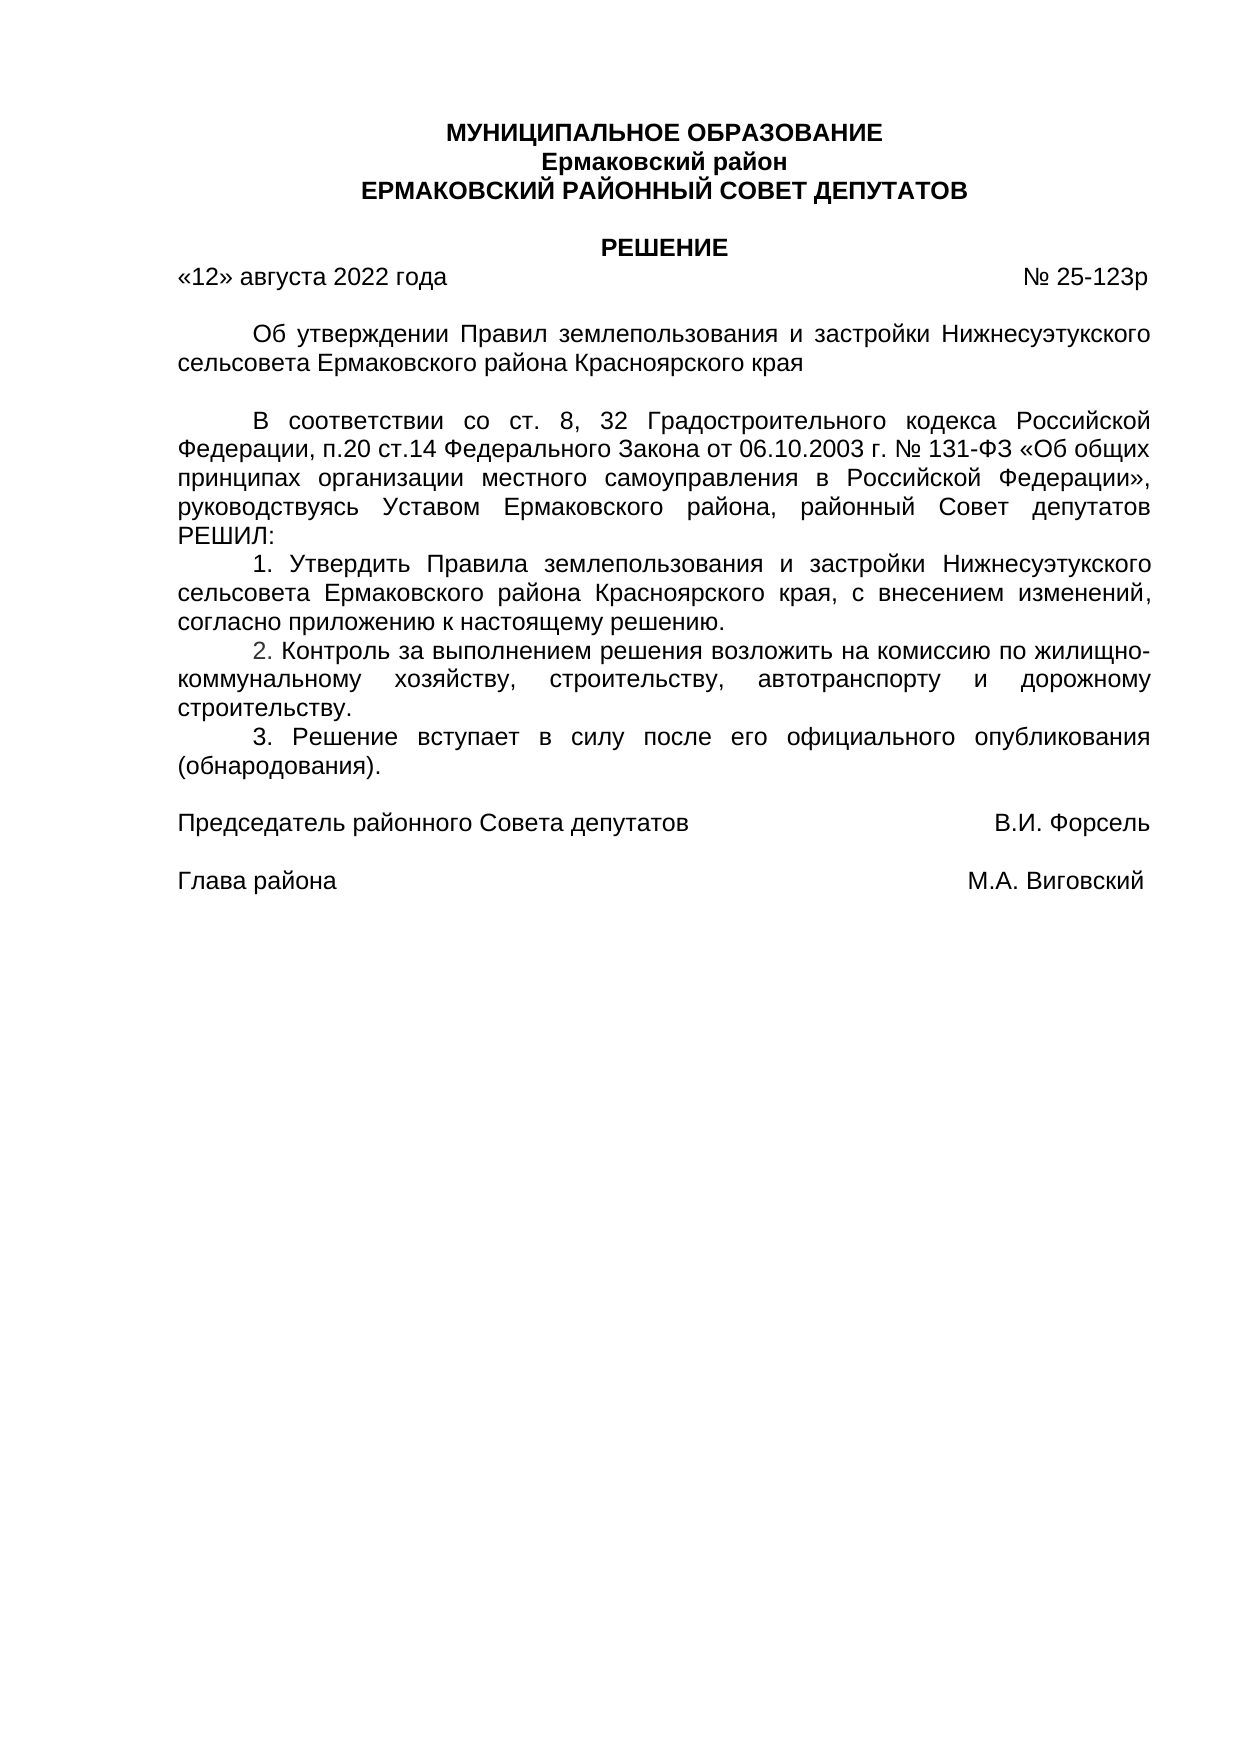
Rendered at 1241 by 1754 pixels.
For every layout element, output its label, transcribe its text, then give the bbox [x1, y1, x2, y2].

text МУНИЦИПАЛЬНОЕ ОБРАЗОВАНИЕ [177, 118, 1152, 147]
text РЕШЕНИЕ [177, 233, 1152, 262]
text Ермаковский район [177, 147, 1152, 176]
text Глава района М.А. Виговский [177, 866, 1152, 894]
text 3. Решение вступает в силу после его официального опубликования (обнародования). [177, 722, 1152, 779]
text Председатель районного Совета депутатов В.И. Форсель [177, 808, 1152, 837]
text 2. Контроль за выполнением решения возложить на комиссию по жилищно-коммунальному хозяйству, строительству, автотранспорту и дорожному строительству. [177, 636, 1152, 722]
text Об утверждении Правил землепользования и застройки Нижнесуэтукского сельсовета Ермаковского района Красноярского края [177, 319, 1152, 377]
text «12» августа 2022 года № 25-123р [177, 262, 1152, 291]
text В соответствии со ст. 8, 32 Градостроительного кодекса Российской Федерации, п.20 ст.14 Федерального Закона от 06.10.2003 г. № 131-ФЗ «Об общих принципах организации местного самоуправления в Российской Федерации», руководствуясь Уставом Ермаковского района, районный Совет депутатов РЕШИЛ: [177, 406, 1152, 549]
text ЕРМАКОВСКИЙ РАЙОННЫЙ СОВЕТ ДЕПУТАТОВ [177, 176, 1152, 204]
text 1. Утвердить Правила землепользования и застройки Нижнесуэтукского сельсовета Ермаковского района Красноярского края, с внесением изменений, согласно приложению к настоящему решению. [177, 549, 1152, 636]
